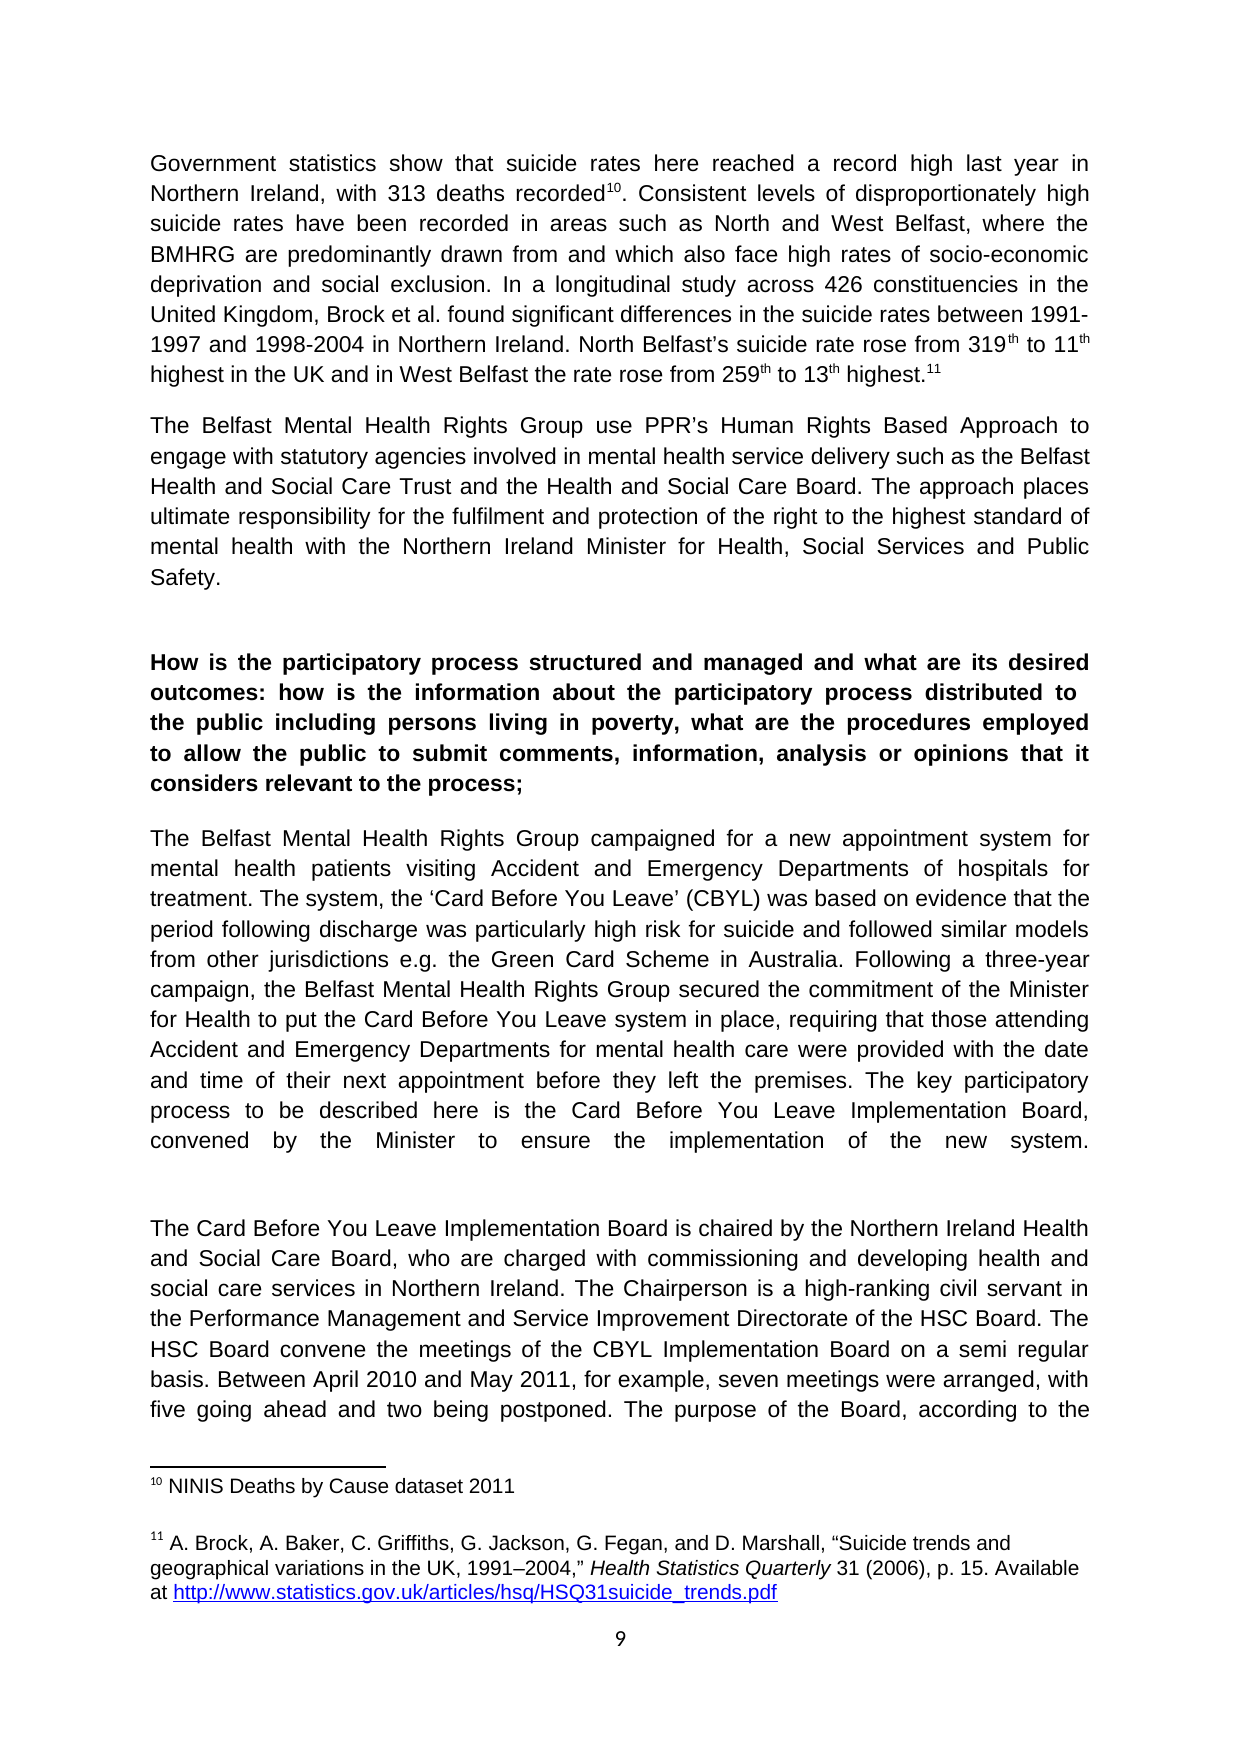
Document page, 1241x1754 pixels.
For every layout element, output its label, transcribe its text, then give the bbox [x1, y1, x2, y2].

text The Belfast Mental Health Rights Group use PPR’s Human Rights Based Approach to engage with statutory agencies involved in mental health service delivery such as the Belfast Health and Social Care Trust and the Health and Social Care Board. The approach places ultimate responsibility for the fulfilment and protection of the right to the highest standard of mental health with the Northern Ireland Minister for Health, Social Services and Public Safety. [150, 412, 1090, 590]
text Government statistics show that suicide rates here reached a record high last year in Northern Ireland, with 313 deaths recorded. Consistent levels of disproportionately high suicide rates have been recorded in areas such as North and West Belfast, where the BMHRG are predominantly drawn from and which also face high rates of socio-economic deprivation and social exclusion. In a longitudinal study across 426 constituencies in the United Kingdom, Brock et al. found significant differences in the suicide rates between 1991-1997 and 1998-2004 in Northern Ireland. North Belfast’s suicide rate rose from 319th to 11th highest in the UK and in West Belfast the rate rose from 259th to 13th highest. [150, 150, 1090, 388]
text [150, 1215, 1090, 1422]
text How is the participatory process structured and managed and what are its desired outcomes: how is the information about the participatory process distributed to the public including persons living in poverty, what are the procedures employed to allow the public to submit comments, information, analysis or opinions that it considers relevant to the process; [150, 619, 1090, 796]
text The Belfast Mental Health Rights Group campaigned for a new appointment system for mental health patients visiting Accident and Emergency Departments of hospitals for treatment. The system, the ‘Card Before You Leave’ (CBYL) was based on evidence that the period following discharge was particularly high risk for suicide and followed similar models from other jurisdictions e.g. the Green Card Scheme in Australia. Following a three-year campaign, the Belfast Mental Health Rights Group secured the commitment of the Minister for Health to put the Card Before You Leave system in place, requiring that those attending Accident and Emergency Departments for mental health care were provided with the date and time of their next appointment before they left the premises. The key participatory process to be described here is the Card Before You Leave Implementation Board, convened by the Minister to ensure the implementation of the new system. [150, 825, 1090, 1186]
